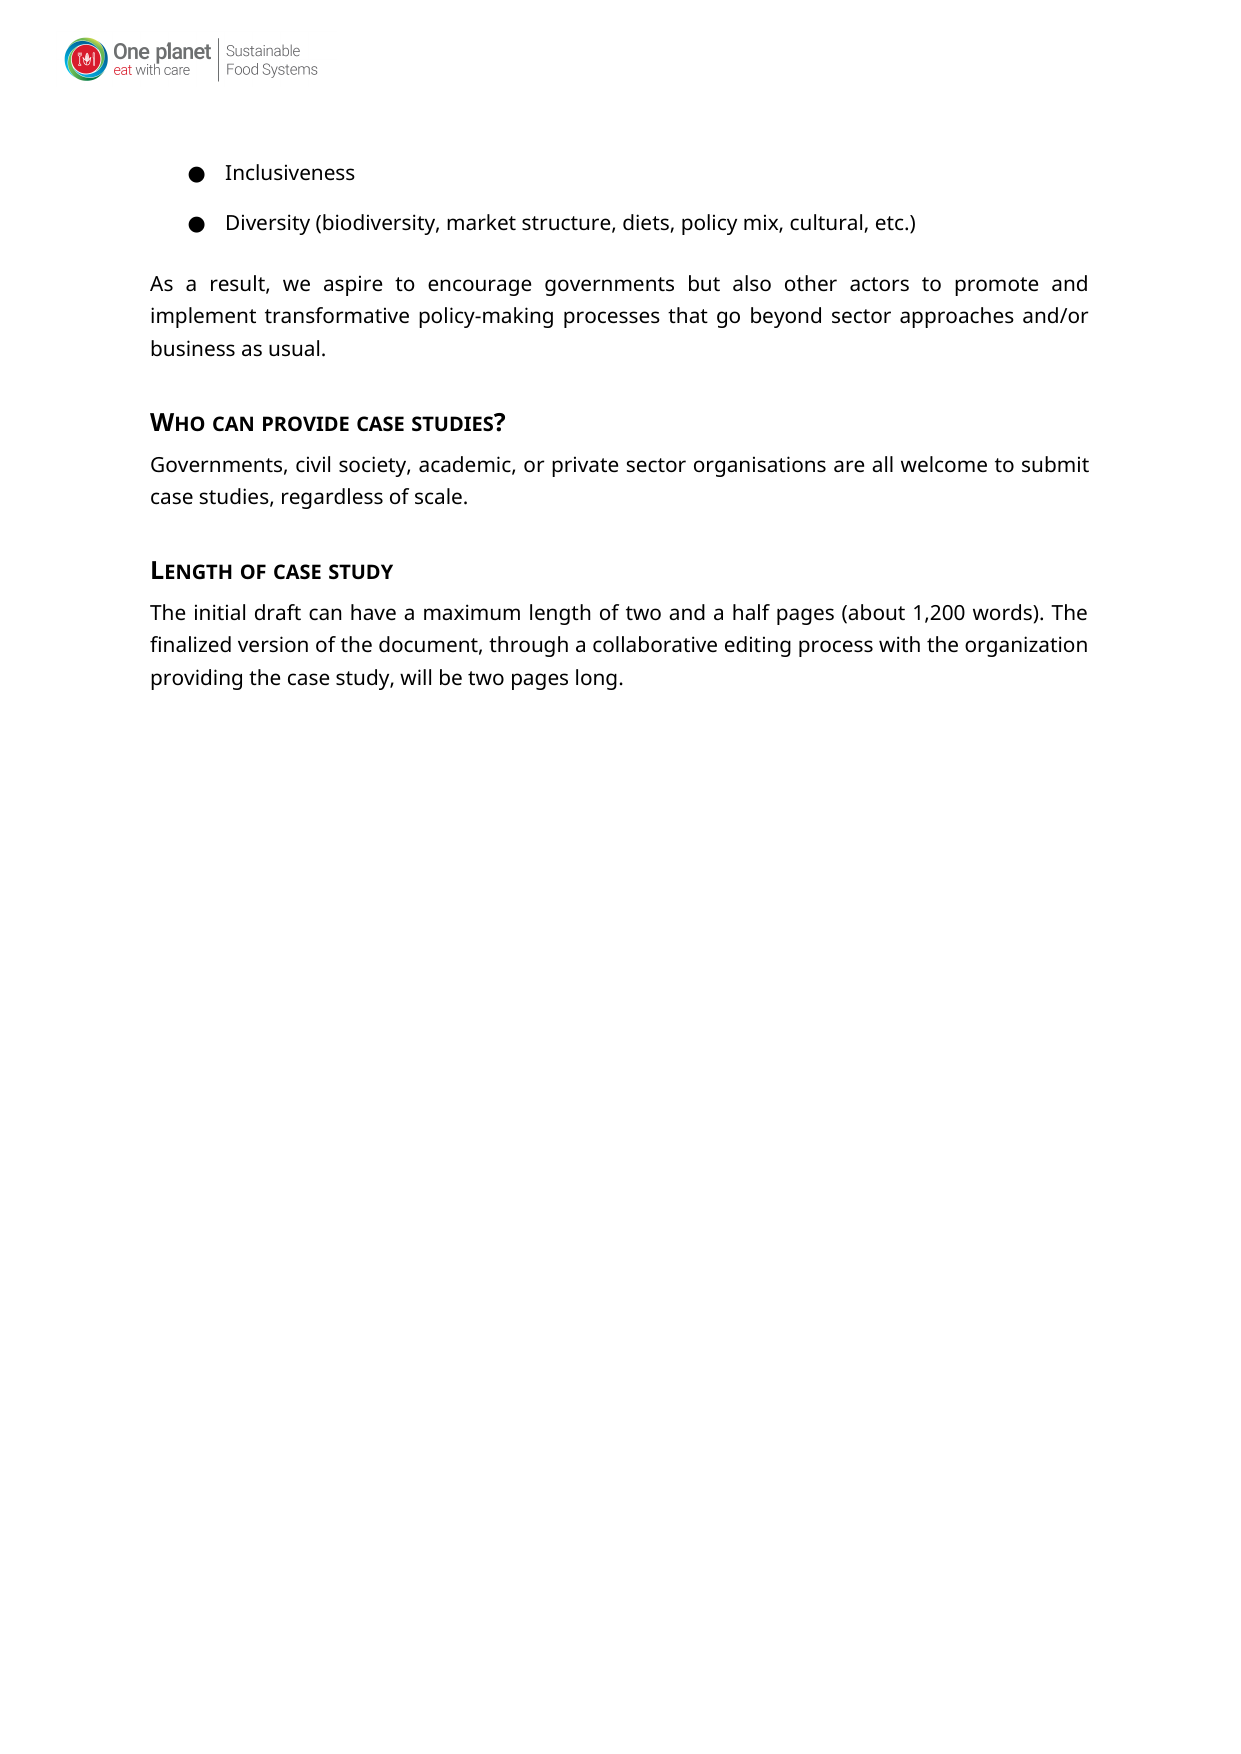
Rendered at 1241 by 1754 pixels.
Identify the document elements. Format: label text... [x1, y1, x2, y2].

picture [56, 31, 337, 87]
list Inclusiveness [187, 150, 1090, 193]
text As a result, we aspire to encourage governments but also other actors to promote and implement transformative policy-making processes that go beyond sector approaches and/or business as usual. [150, 269, 1090, 363]
subtitle Who can provide case studies? [150, 404, 1090, 438]
subtitle Length of case study [150, 552, 1090, 586]
text Governments, civil society, academic, or private sector organisations are all welcome to submit case studies, regardless of scale. [150, 450, 1090, 511]
list Diversity (biodiversity, market structure, diets, policy mix, cultural, etc.) [187, 199, 1090, 242]
text The initial draft can have a maximum length of two and a half pages (about 1,200 words). The finalized version of the document, through a collaborative editing process with the organization providing the case study, will be two pages long. [150, 598, 1090, 691]
